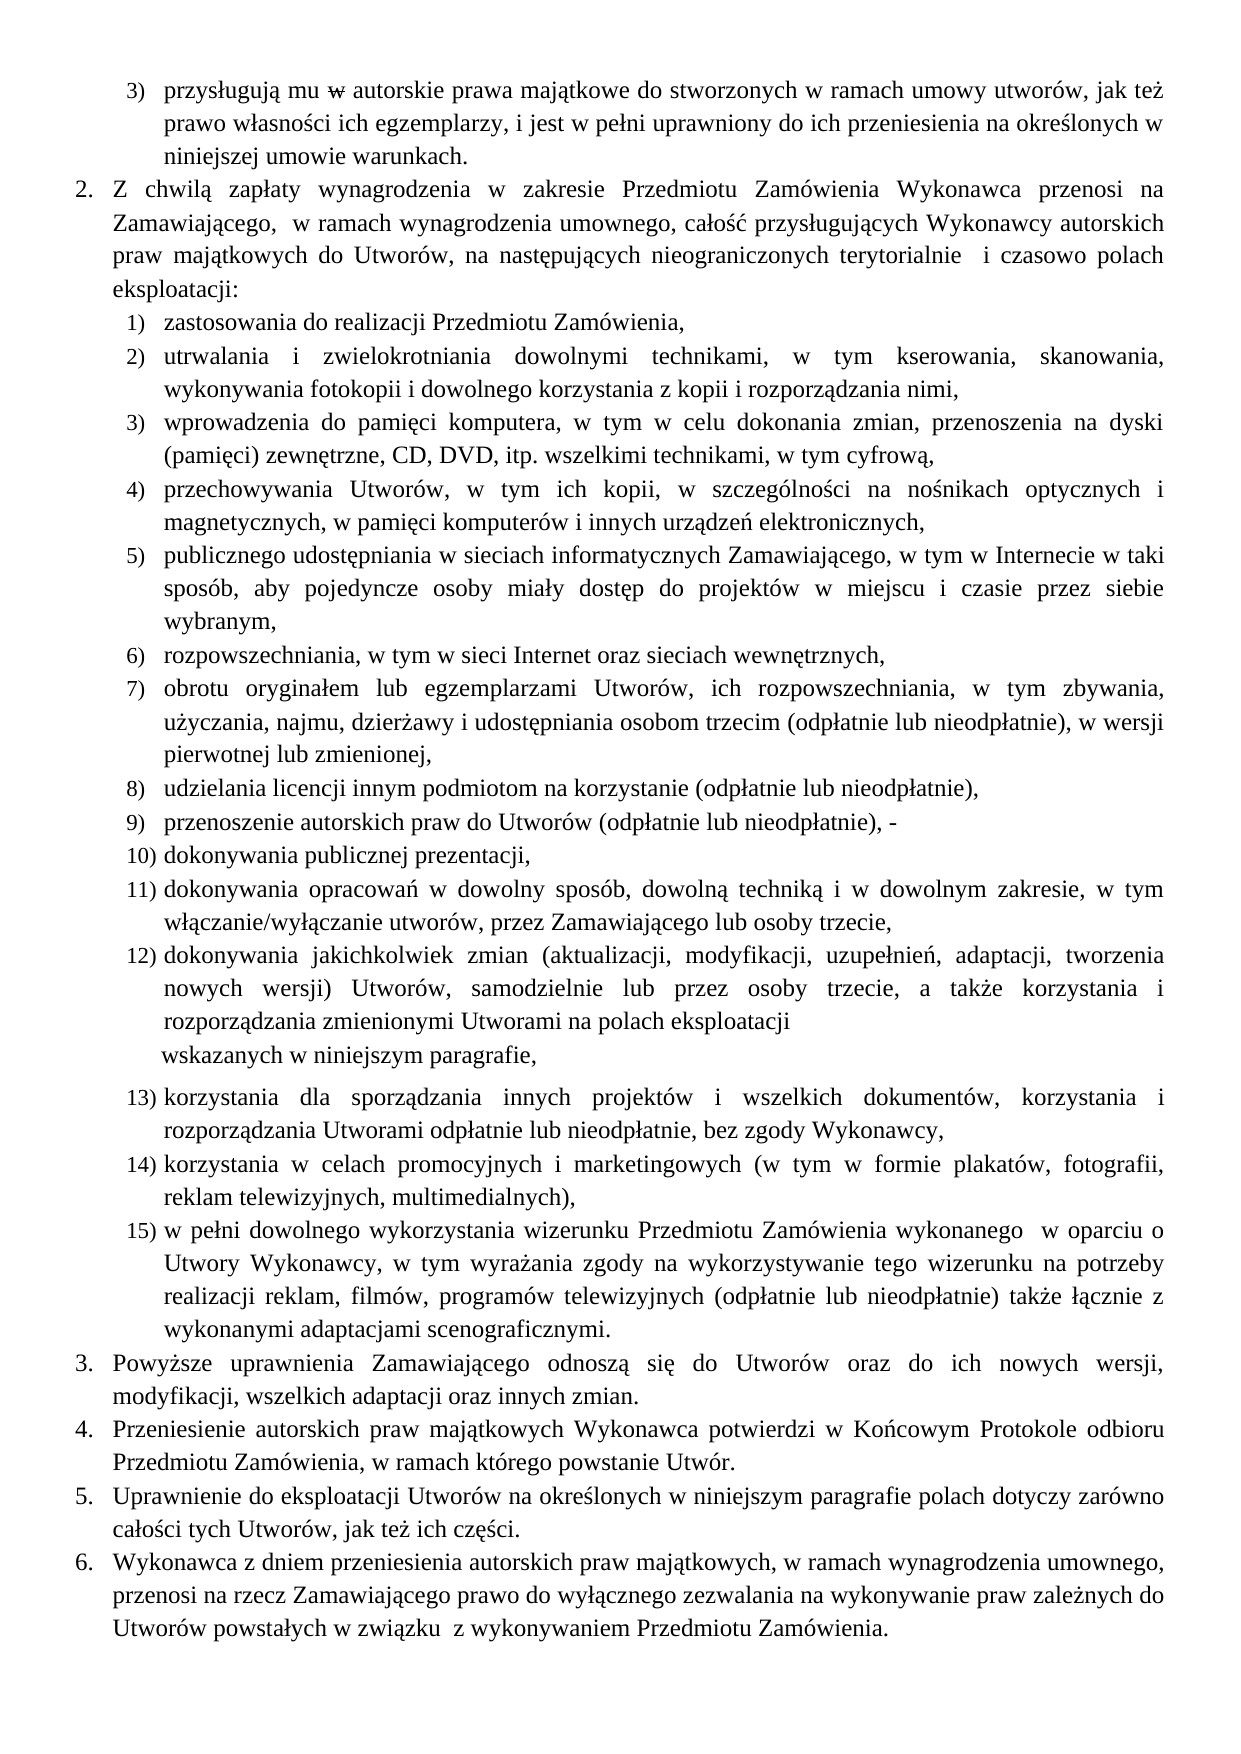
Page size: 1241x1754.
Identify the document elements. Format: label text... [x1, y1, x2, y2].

list dokonywania opracowań w dowolny sposób, dowolną techniką i w dowolnym zakresie, w tym włączanie/wyłączanie utworów, przez Zamawiającego lub osoby trzecie, [126, 874, 1165, 936]
list wprowadzenia do pamięci komputera, w tym w celu dokonania zmian, przenoszenia na dyski (pamięci) zewnętrzne, CD, DVD, itp. wszelkimi technikami, w tym cyfrową, [126, 407, 1165, 469]
list utrwalania i zwielokrotniania dowolnymi technikami, w tym kserowania, skanowania, wykonywania fotokopii i dowolnego korzystania z kopii i rozporządzania nimi, [126, 341, 1165, 402]
list dokonywania publicznej prezentacji, [126, 840, 1165, 869]
list przysługują mu w autorskie prawa majątkowe do stworzonych w ramach umowy utworów, jak też prawo własności ich egzemplarzy, i jest w pełni uprawniony do ich przeniesienia na określonych w niniejszej umowie warunkach. [126, 75, 1165, 170]
list rozpowszechniania, w tym w sieci Internet oraz sieciach wewnętrznych, [126, 640, 1165, 669]
list dokonywania jakichkolwiek zmian (aktualizacji, modyfikacji, uzupełnień, adaptacji, tworzenia nowych wersji) Utworów, samodzielnie lub przez osoby trzecie, a także korzystania i rozporządzania zmienionymi Utworami na polach eksploatacji [126, 940, 1165, 1035]
list udzielania licencji innym podmiotom na korzystanie (odpłatnie lub nieodpłatnie), [126, 773, 1165, 802]
list korzystania w celach promocyjnych i marketingowych (w tym w formie plakatów, fotografii, reklam telewizyjnych, multimedialnych), [126, 1149, 1165, 1210]
list korzystania dla sporządzania innych projektów i wszelkich dokumentów, korzystania i rozporządzania Utworami odpłatnie lub nieodpłatnie, bez zgody Wykonawcy, [126, 1082, 1165, 1144]
list przenoszenie autorskich praw do Utworów (odpłatnie lub nieodpłatnie), - [126, 807, 1165, 835]
list Przeniesienie autorskich praw majątkowych Wykonawca potwierdzi w Końcowym Protokole odbioru Przedmiotu Zamówienia, w ramach którego powstanie Utwór. [75, 1414, 1165, 1476]
list Powyższe uprawnienia Zamawiającego odnoszą się do Utworów oraz do ich nowych wersji, modyfikacji, wszelkich adaptacji oraz innych zmian. [75, 1348, 1165, 1409]
list Z chwilą zapłaty wynagrodzenia w zakresie Przedmiotu Zamówienia Wykonawca przenosi na Zamawiającego, w ramach wynagrodzenia umownego, całość przysługujących Wykonawcy autorskich praw majątkowych do Utworów, na następujących nieograniczonych terytorialnie i czasowo polach eksploatacji: [75, 174, 1165, 302]
list w pełni dowolnego wykorzystania wizerunku Przedmiotu Zamówienia wykonanego w oparciu o Utwory Wykonawcy, w tym wyrażania zgody na wykorzystywanie tego wizerunku na potrzeby realizacji reklam, filmów, programów telewizyjnych (odpłatnie lub nieodpłatnie) także łącznie z wykonanymi adaptacjami scenograficznymi. [126, 1215, 1165, 1343]
list Uprawnienie do eksploatacji Utworów na określonych w niniejszym paragrafie polach dotyczy zarówno całości tych Utworów, jak też ich części. [75, 1481, 1165, 1543]
list przechowywania Utworów, w tym ich kopii, w szczególności na nośnikach optycznych i magnetycznych, w pamięci komputerów i innych urządzeń elektronicznych, [126, 474, 1165, 536]
list zastosowania do realizacji Przedmiotu Zamówienia, [126, 307, 1165, 336]
list Wykonawca z dniem przeniesienia autorskich praw majątkowych, w ramach wynagrodzenia umownego, przenosi na rzecz Zamawiającego prawo do wyłącznego zezwalania na wykonywanie praw zależnych do Utworów powstałych w związku z wykonywaniem Przedmiotu Zamówienia. [75, 1547, 1165, 1642]
list obrotu oryginałem lub egzemplarzami Utworów, ich rozpowszechniania, w tym zbywania, użyczania, najmu, dzierżawy i udostępniania osobom trzecim (odpłatnie lub nieodpłatnie), w wersji pierwotnej lub zmienionej, [126, 673, 1165, 768]
list publicznego udostępniania w sieciach informatycznych Zamawiającego, w tym w Internecie w taki sposób, aby pojedyncze osoby miały dostęp do projektów w miejscu i czasie przez siebie wybranym, [126, 540, 1165, 635]
text wskazanych w niniejszym paragrafie, [75, 1040, 1165, 1069]
